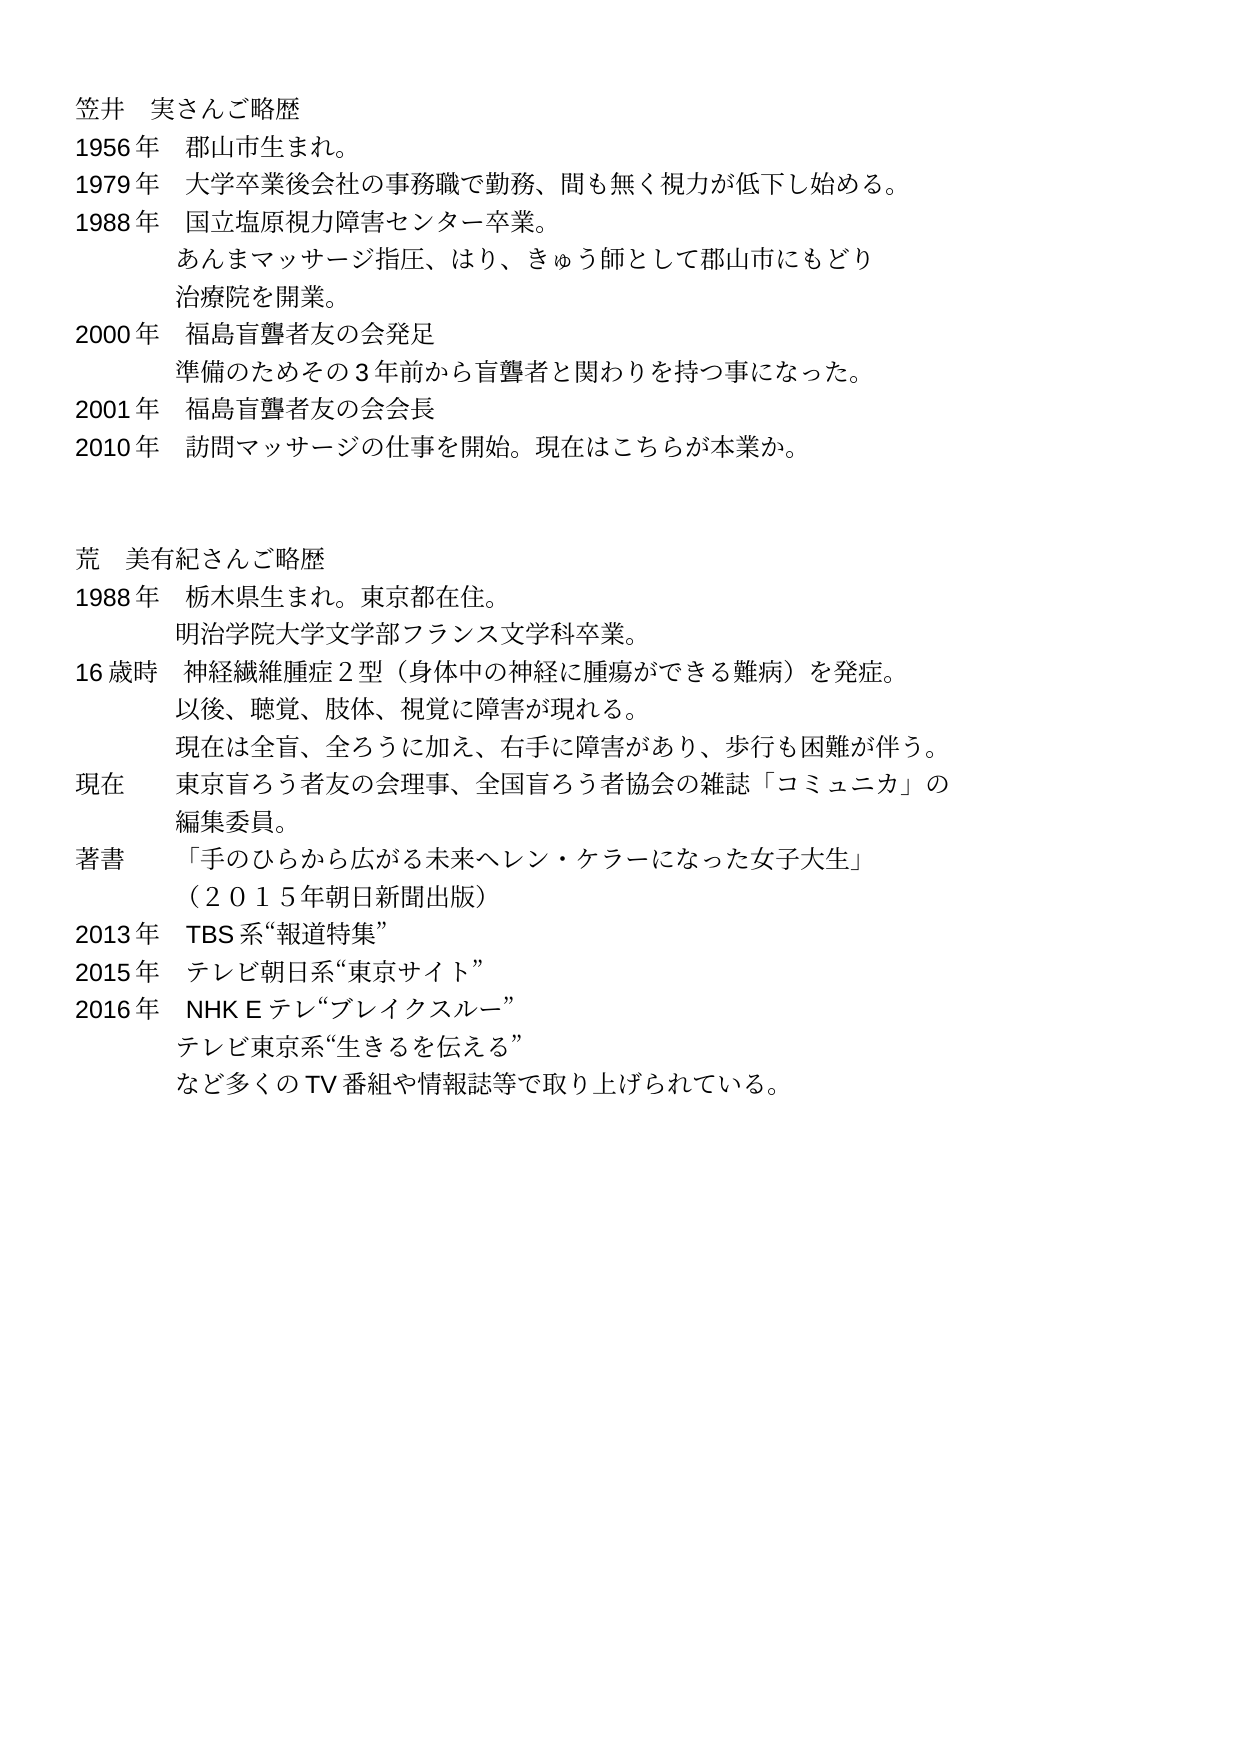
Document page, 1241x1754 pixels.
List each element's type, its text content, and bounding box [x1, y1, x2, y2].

text 荒 美有紀さんご略歴 [75, 539, 1165, 577]
text 2001年 福島盲聾者友の会会長 [75, 389, 1165, 427]
text 1988年 栃木県生まれ。東京都在住。 [75, 577, 1165, 614]
text 治療院を開業。 [75, 277, 1165, 314]
text 2016年 NHK Eテレ“ブレイクスルー” [75, 989, 1165, 1027]
text 2015年 テレビ朝日系“東京サイト” [75, 952, 1165, 989]
text 1988年 国立塩原視力障害センター卒業。 [75, 202, 1165, 239]
text 準備のためその3年前から盲聾者と関わりを持つ事になった。 [75, 352, 1165, 389]
text 明治学院大学文学部フランス文学科卒業。 [75, 614, 1165, 652]
text 笠井 実さんご略歴 [75, 89, 1165, 127]
text 現在は全盲、全ろうに加え、右手に障害があり、歩行も困難が伴う。 [75, 727, 1165, 764]
text など多くのTV番組や情報誌等で取り上げられている。 [75, 1064, 1165, 1102]
text 2000年 福島盲聾者友の会発足 [75, 314, 1165, 352]
text 2013年 TBS系“報道特集” [75, 914, 1165, 952]
text （２０１５年朝日新聞出版） [75, 877, 1165, 914]
text テレビ東京系“生きるを伝える” [75, 1027, 1165, 1064]
text あんまマッサージ指圧、はり、きゅう師として郡山市にもどり [75, 239, 1165, 277]
text 1979年 大学卒業後会社の事務職で勤務、間も無く視力が低下し始める。 [75, 164, 1165, 202]
text 1956年 郡山市生まれ。 [75, 127, 1165, 164]
text 以後、聴覚、肢体、視覚に障害が現れる。 [75, 689, 1165, 727]
text 著書 「手のひらから広がる未来ヘレン・ケラーになった女子大生」 [75, 839, 1165, 877]
text 編集委員。 [75, 802, 1165, 839]
text 16歳時 神経繊維腫症２型（身体中の神経に腫瘍ができる難病）を発症。 [75, 652, 1165, 689]
text 2010年 訪問マッサージの仕事を開始。現在はこちらが本業か。 [75, 427, 1165, 464]
text 現在 東京盲ろう者友の会理事、全国盲ろう者協会の雑誌「コミュニカ」の [75, 764, 1165, 802]
